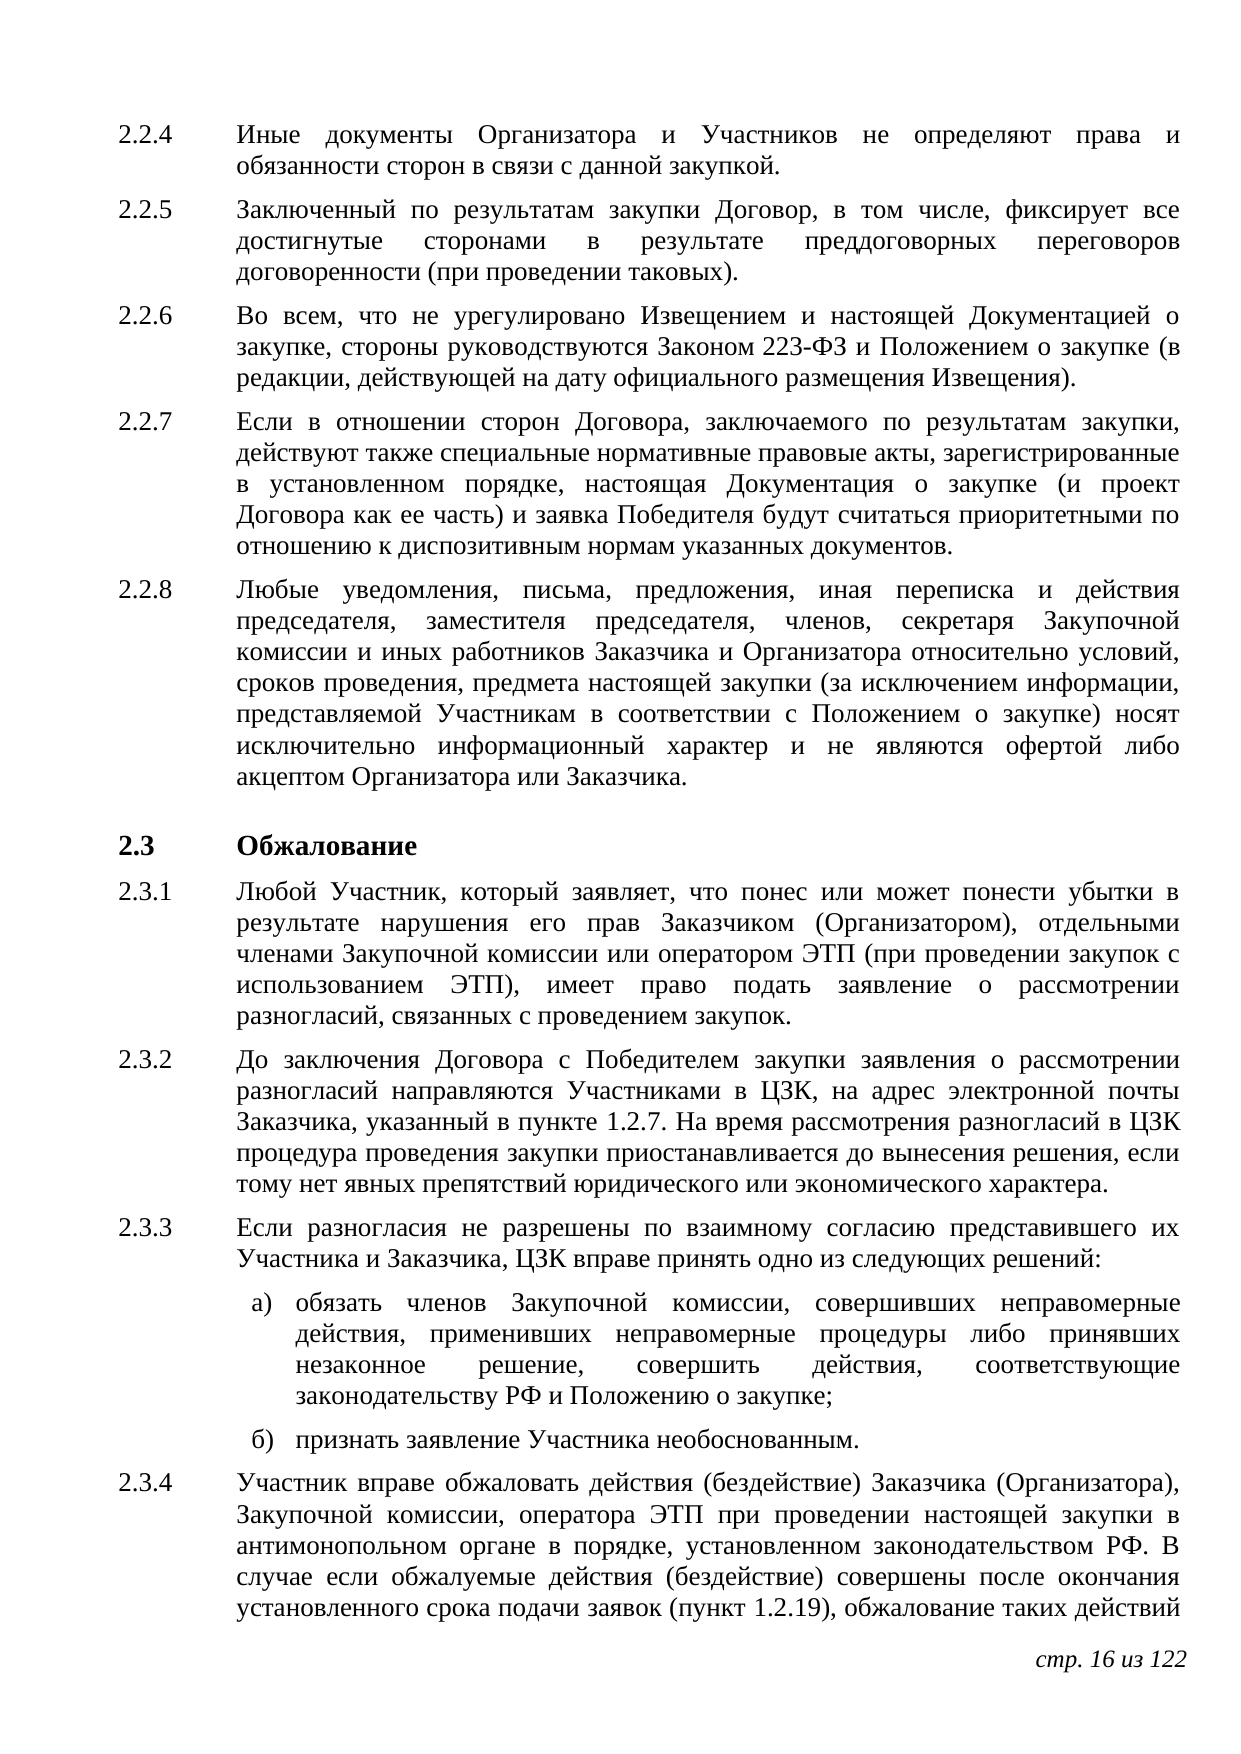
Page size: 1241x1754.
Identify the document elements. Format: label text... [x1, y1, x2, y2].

list обязать членов Закупочной комиссии, совершивших неправомерные действия, применивших неправомерные процедуры либо принявших незаконное решение, совершить действия, соответствующие законодательству РФ и Положению о закупке; [251, 1286, 1181, 1410]
list Иные документы Организатора и Участников не определяют права и обязанности сторон в связи с данной закупкой. [118, 118, 1181, 180]
text До заключения Договора с Победителем закупки заявления о рассмотрении разногласий направляются Участниками в ЦЗК, на адрес электронной почты Заказчика, указанный в пункте 1.2.7. На время рассмотрения разногласий в ЦЗК процедура проведения закупки приостанавливается до вынесения решения, если тому нет явных препятствий юридического или экономического характера. [118, 1043, 1181, 1198]
text Любой Участник, который заявляет, что понес или может понести убытки в результате нарушения его прав Заказчиком (Организатором), отдельными членами Закупочной комиссии или оператором ЭТП (при проведении закупок с использованием ЭТП), имеет право подать заявление о рассмотрении разногласий, связанных с проведением закупок. [118, 874, 1181, 1030]
list Заключенный по результатам закупки Договор, в том числе, фиксирует все достигнутые сторонами в результате преддоговорных переговоров договоренности (при проведении таковых). [118, 193, 1181, 286]
list Любые уведомления, письма, предложения, иная переписка и действия председателя, заместителя председателя, членов, секретаря Закупочной комиссии и иных работников Заказчика и Организатора относительно условий, сроков проведения, предмета настоящей закупки (за исключением информации, представляемой Участникам в соответствии с Положением о закупке) носят исключительно информационный характер и не являются офертой либо акцептом Организатора или Заказчика. [118, 573, 1181, 791]
list Во всем, что не урегулировано Извещением и настоящей Документацией о закупке, стороны руководствуются Законом 223-ФЗ и Положением о закупке (в редакции, действующей на дату официального размещения Извещения). [118, 299, 1181, 392]
list признать заявление Участника необоснованным. [251, 1423, 1181, 1454]
list Если в отношении сторон Договора, заключаемого по результатам закупки, действуют также специальные нормативные правовые акты, зарегистрированные в установленном порядке, настоящая Документация о закупке (и проект Договора как ее часть) и заявка Победителя будут считаться приоритетными по отношению к диспозитивным нормам указанных документов. [118, 405, 1181, 561]
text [118, 1467, 1181, 1622]
subtitle Обжалование [118, 828, 1181, 862]
text Если разногласия не разрешены по взаимному согласию представившего их Участника и Заказчика, ЦЗК вправе принять одно из следующих решений: [118, 1211, 1181, 1273]
